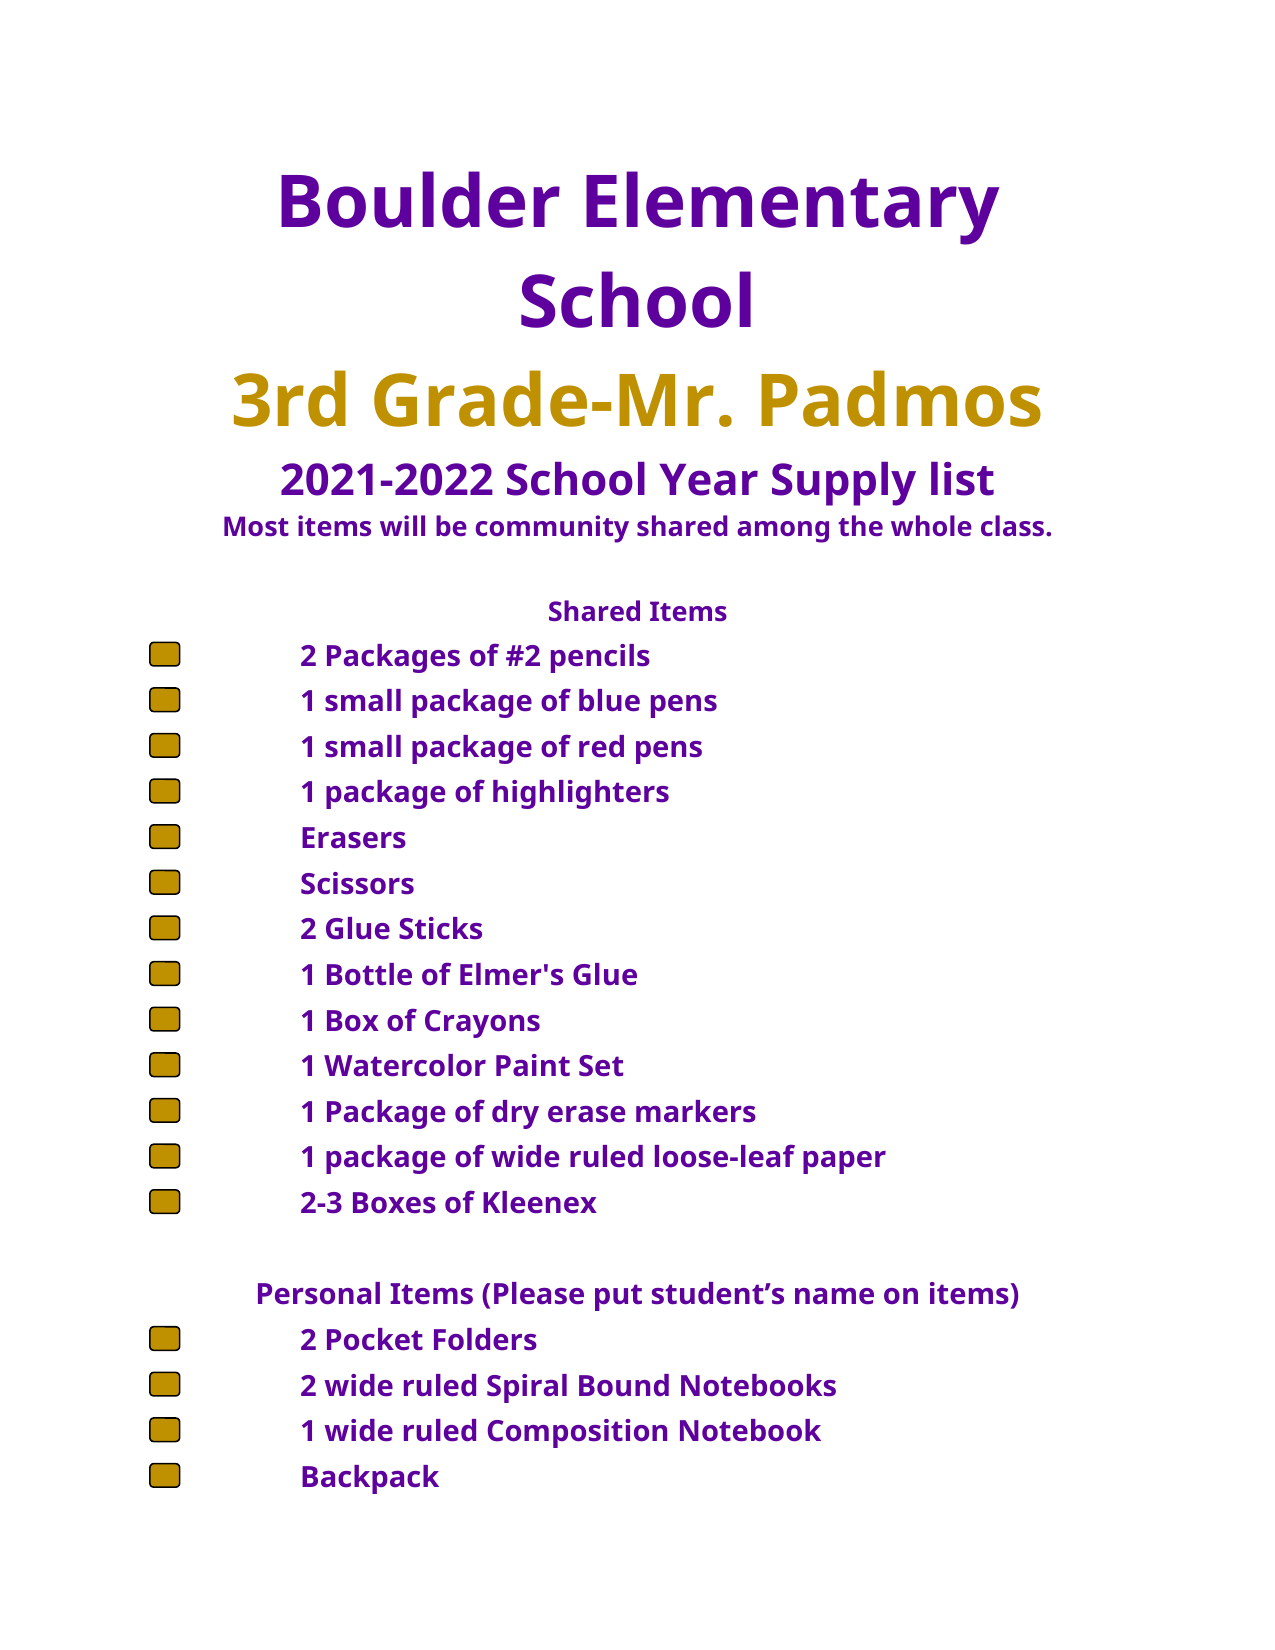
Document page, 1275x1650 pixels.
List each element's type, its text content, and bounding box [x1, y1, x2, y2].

text 2 wide ruled Spiral Bound Notebooks [150, 1365, 1125, 1404]
text 1 Watercolor Paint Set [150, 1046, 1125, 1085]
text 1 Package of dry erase markers [150, 1091, 1125, 1131]
text Backpack [150, 1456, 1125, 1496]
text 2021-2022 School Year Supply list [150, 448, 1125, 508]
text 2 Packages of #2 pencils [150, 635, 1125, 674]
text Erasers [150, 817, 1125, 857]
text 1 Bottle of Elmer's Glue [150, 954, 1125, 994]
text Personal Items (Please put student’s name on items) [150, 1274, 1125, 1313]
text 2-3 Boxes of Kleenex [150, 1182, 1125, 1222]
text Most items will be community shared among the whole class. [150, 508, 1125, 544]
text 1 Box of Crayons [150, 1000, 1125, 1039]
text 2 Pocket Folders [150, 1319, 1125, 1359]
text 1 wide ruled Composition Notebook [150, 1411, 1125, 1450]
text 1 package of highlighters [150, 772, 1125, 811]
text 1 small package of blue pens [150, 681, 1125, 720]
text 1 small package of red pens [150, 726, 1125, 766]
text Boulder Elementary School [150, 150, 1125, 349]
text Shared Items [150, 592, 1125, 629]
text 3rd Grade-Mr. Padmos [150, 349, 1125, 448]
text Scissors [150, 863, 1125, 903]
text 2 Glue Sticks [150, 909, 1125, 948]
text 1 package of wide ruled loose-leaf paper [150, 1137, 1125, 1176]
